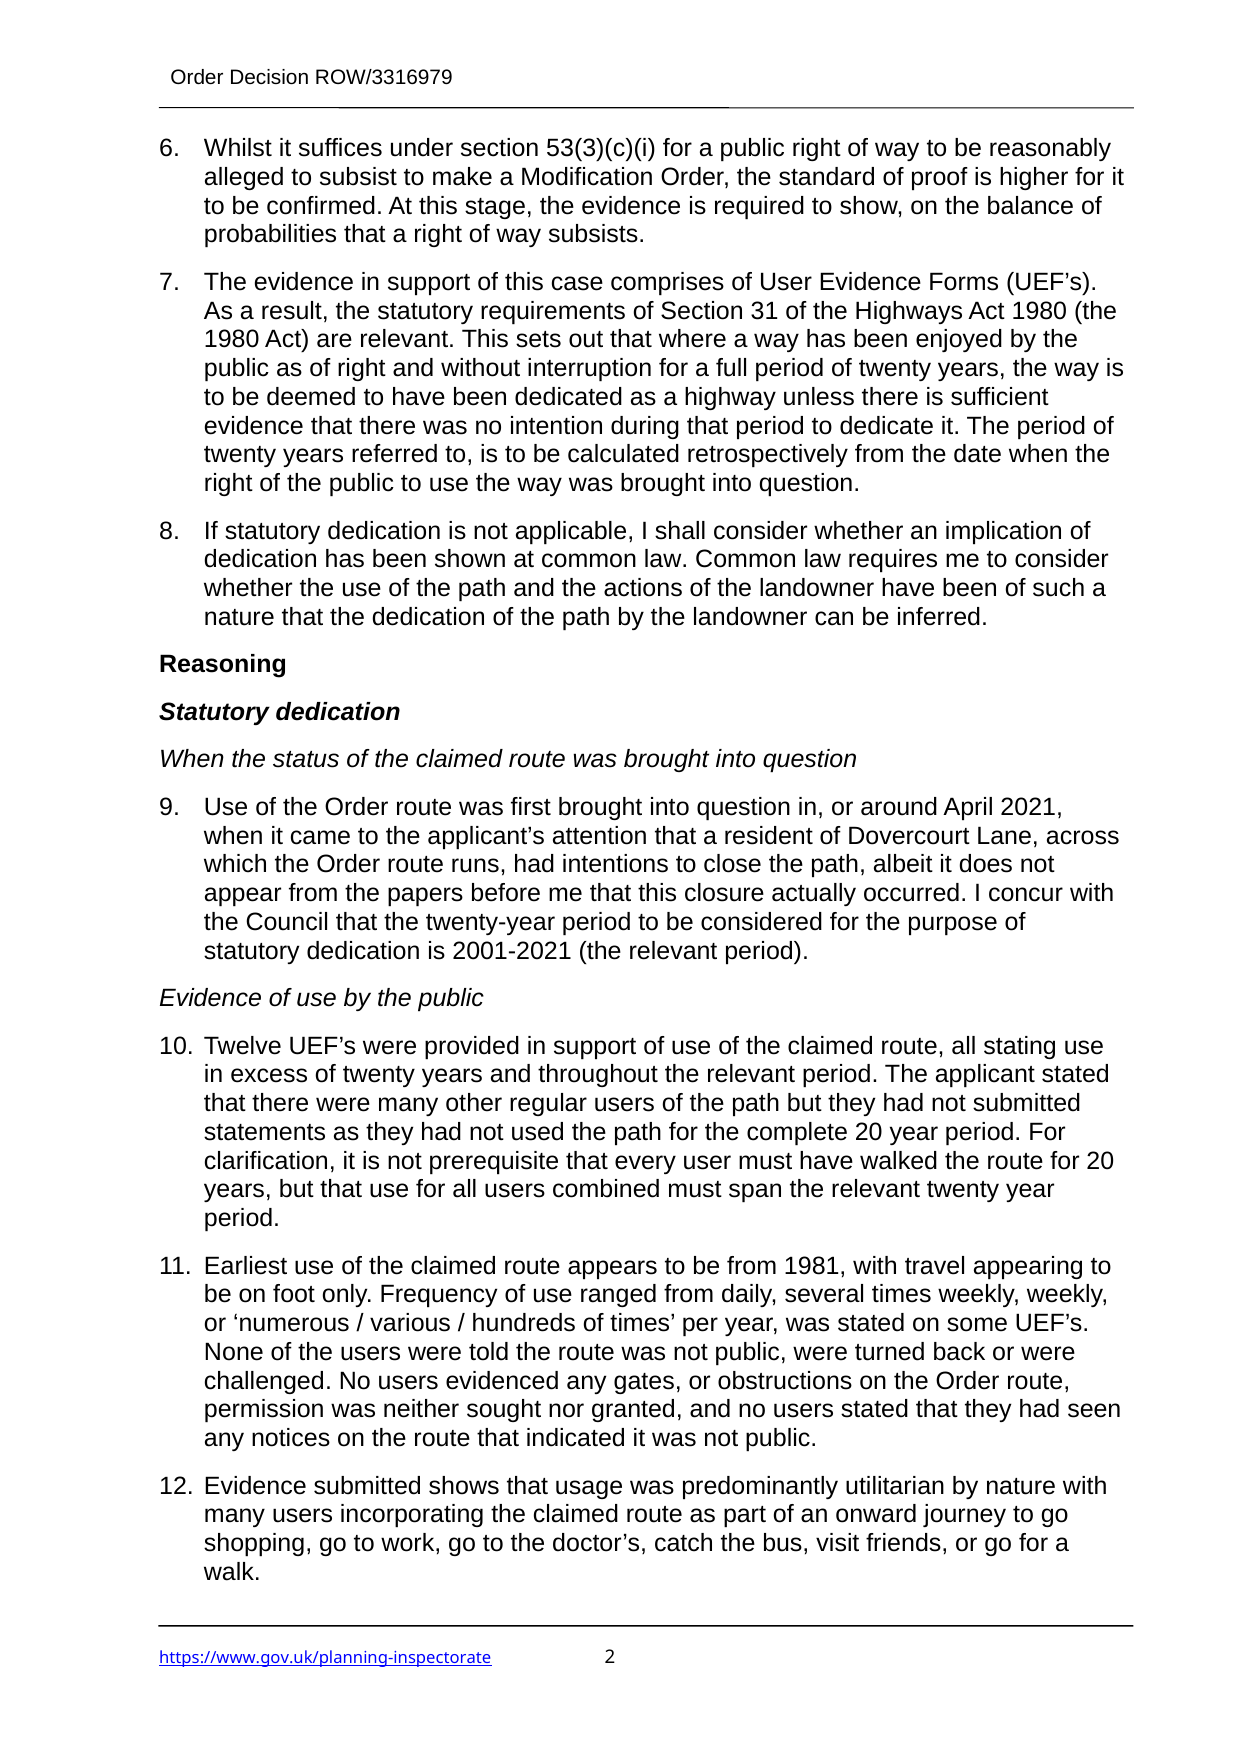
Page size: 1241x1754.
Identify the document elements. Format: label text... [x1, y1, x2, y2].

list Reasoning [159, 649, 1128, 678]
list Evidence of use by the public [159, 983, 1128, 1012]
text Twelve UEF’s were provided in support of use of the claimed route, all stating use in excess of twenty years and throughout the relevant period. The applicant stated that there were many other regular users of the path but they had not submitted statements as they had not used the path for the complete 20 year period. For clarification, it is not prerequisite that every user must have walked the route for 20 years, but that use for all users combined must span the relevant twenty year period. [159, 1031, 1128, 1232]
list Statutory dedication [159, 697, 1128, 726]
text Use of the Order route was first brought into question in, or around April 2021, when it came to the applicant’s attention that a resident of Dovercourt Lane, across which the Order route runs, had intentions to close the path, albeit it does not appear from the papers before me that this closure actually occurred. I concur with the Council that the twenty-year period to be considered for the purpose of statutory dedication is 2001-2021 (the relevant period). [159, 792, 1128, 964]
text Evidence submitted shows that usage was predominantly utilitarian by nature with many users incorporating the claimed route as part of an onward journey to go shopping, go to work, go to the doctor’s, catch the bus, visit friends, or go for a walk. [159, 1471, 1128, 1586]
text Earliest use of the claimed route appears to be from 1981, with travel appearing to be on foot only. Frequency of use ranged from daily, several times weekly, weekly, or ‘numerous / various / hundreds of times’ per year, was stated on some UEF’s. None of the users were told the route was not public, were turned back or were challenged. No users evidenced any gates, or obstructions on the Order route, permission was neither sought nor granted, and no users stated that they had seen any notices on the route that indicated it was not public. [159, 1251, 1128, 1452]
list When the status of the claimed route was brought into question [159, 744, 1128, 773]
list The evidence in support of this case comprises of User Evidence Forms (UEF’s). As a result, the statutory requirements of Section 31 of the Highways Act 1980 (the 1980 Act) are relevant. This sets out that where a way has been enjoyed by the public as of right and without interruption for a full period of twenty years, the way is to be deemed to have been dedicated as a highway unless there is sufficient evidence that there was no intention during that period to dedicate it. The period of twenty years referred to, is to be calculated retrospectively from the date when the right of the public to use the way was brought into question. [159, 267, 1128, 497]
text If statutory dedication is not applicable, I shall consider whether an implication of dedication has been shown at common law. Common law requires me to consider whether the use of the path and the actions of the landowner have been of such a nature that the dedication of the path by the landowner can be inferred. [159, 516, 1128, 631]
text Whilst it suffices under section 53(3)(c)(i) for a public right of way to be reasonably alleged to subsist to make a Modification Order, the standard of proof is higher for it to be confirmed. At this stage, the evidence is required to show, on the balance of probabilities that a right of way subsists. [159, 133, 1128, 248]
